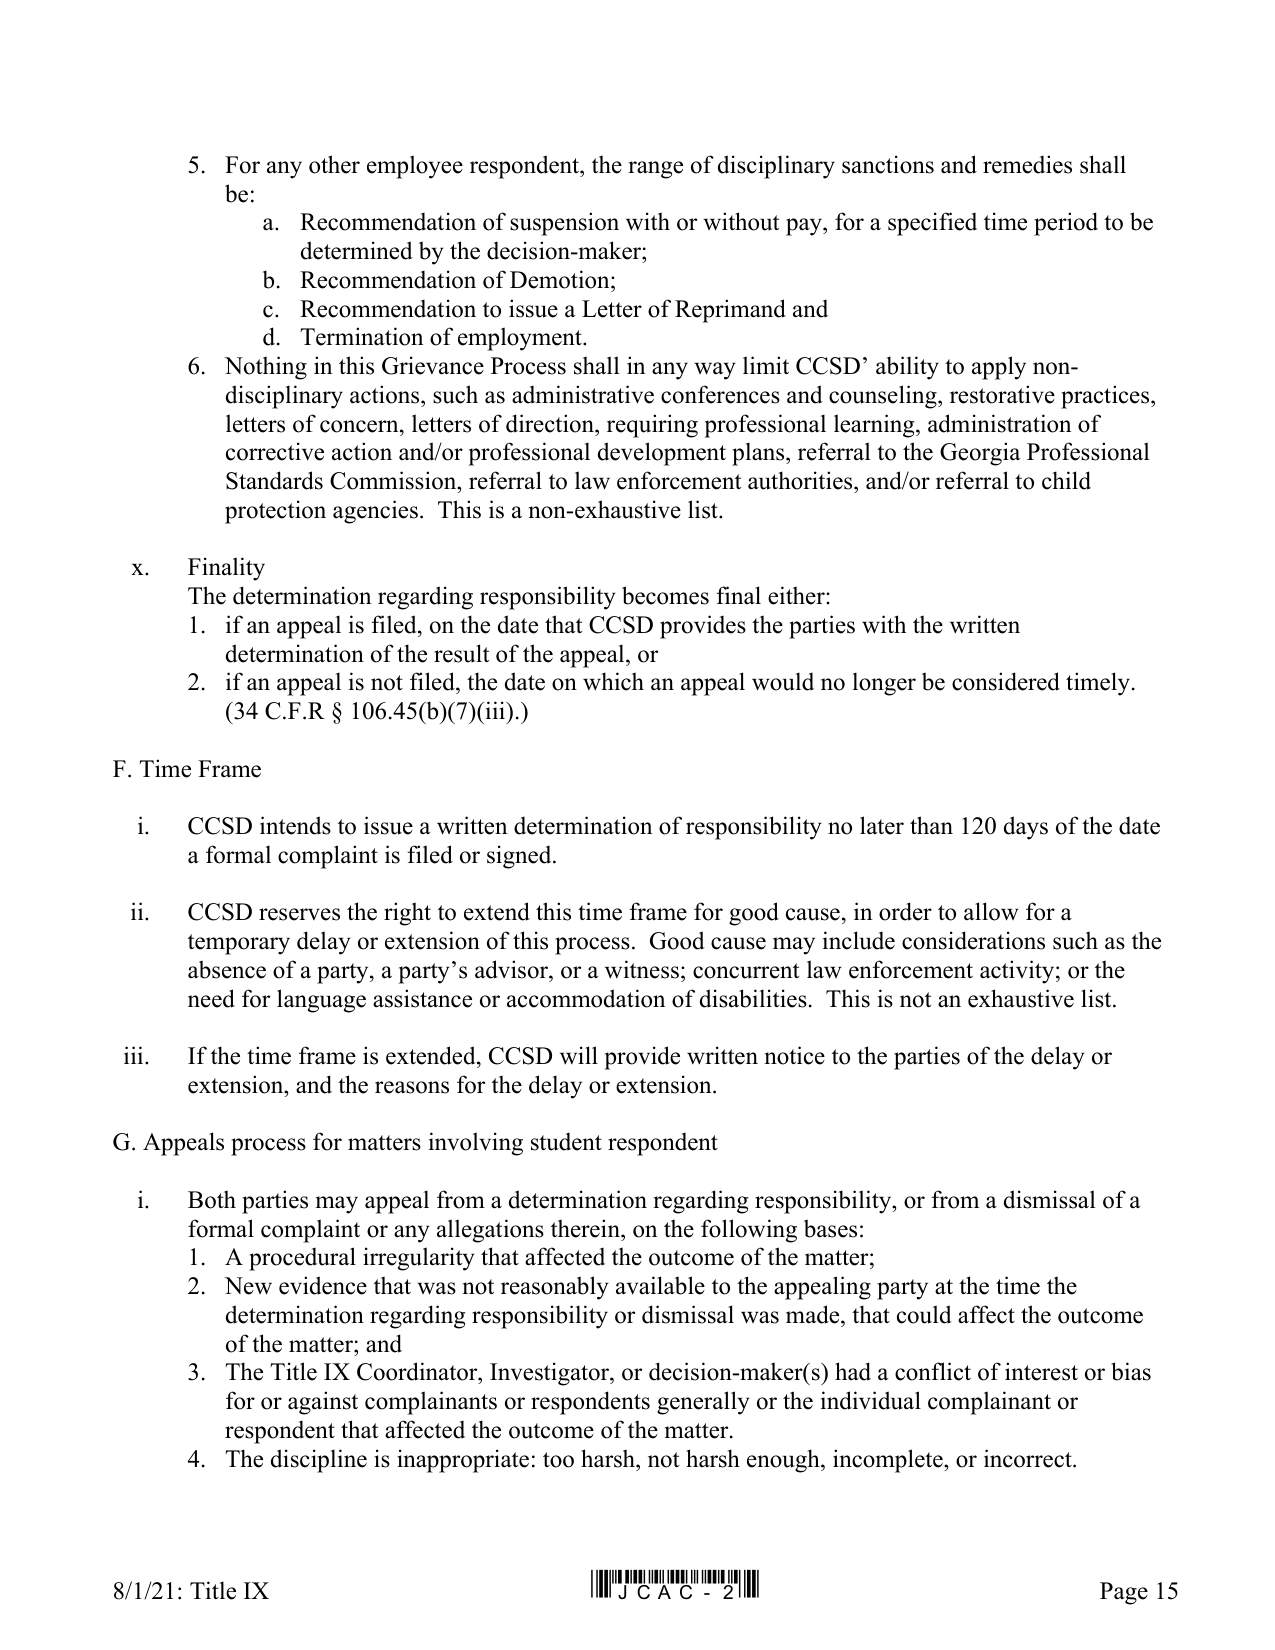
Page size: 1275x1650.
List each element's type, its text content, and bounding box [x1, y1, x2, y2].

text G. Appeals process for matters involving student respondent [112, 1127, 1162, 1156]
list The determination regarding responsibility becomes final either: [187, 581, 1162, 610]
list New evidence that was not reasonably available to the appealing party at the time the determination regarding responsibility or dismissal was made, that could affect the outcome of the matter; and [187, 1271, 1162, 1357]
list If the time frame is extended, CCSD will provide written notice to the parties of the delay or extension, and the reasons for the delay or extension. [150, 1041, 1162, 1099]
list Nothing in this Grievance Process shall in any way limit CCSD’ ability to apply non-disciplinary actions, such as administrative conferences and counseling, restorative practices, letters of concern, letters of direction, requiring professional learning, administration of corrective action and/or professional development plans, referral to the Georgia Professional Standards Commission, referral to law enforcement authorities, and/or referral to child protection agencies. This is a non-exhaustive list. [187, 351, 1162, 524]
list if an appeal is not filed, the date on which an appeal would no longer be considered timely. (34 C.F.R § 106.45(b)(7)(iii).) [187, 667, 1162, 725]
list For any other employee respondent, the range of disciplinary sanctions and remedies shall be: [187, 150, 1162, 207]
list A procedural irregularity that affected the outcome of the matter; [187, 1242, 1162, 1271]
list The discipline is inappropriate: too harsh, not harsh enough, incomplete, or incorrect. [187, 1444, 1162, 1472]
list Finality [150, 552, 1162, 581]
text F. Time Frame [112, 754, 1162, 782]
list if an appeal is filed, on the date that CCSD provides the parties with the written determination of the result of the appeal, or [187, 610, 1162, 667]
list Recommendation of suspension with or without pay, for a specified time period to be determined by the decision-maker; [262, 207, 1162, 265]
list Recommendation to issue a Letter of Reprimand and [262, 294, 1162, 322]
list Termination of employment. [262, 322, 1162, 351]
list The Title IX Coordinator, Investigator, or decision-maker(s) had a conflict of interest or bias for or against complainants or respondents generally or the individual complainant or respondent that affected the outcome of the matter. [187, 1357, 1162, 1444]
list CCSD reserves the right to extend this time frame for good cause, in order to allow for a temporary delay or extension of this process. Good cause may include considerations such as the absence of a party, a party’s advisor, or a witness; concurrent law enforcement activity; or the need for language assistance or accommodation of disabilities. This is not an exhaustive list. [150, 897, 1162, 1012]
list CCSD intends to issue a written determination of responsibility no later than 120 days of the date a formal complaint is filed or signed. [150, 811, 1162, 869]
list Both parties may appeal from a determination regarding responsibility, or from a dismissal of a formal complaint or any allegations therein, on the following bases: [150, 1185, 1162, 1242]
list Recommendation of Demotion; [262, 265, 1162, 294]
